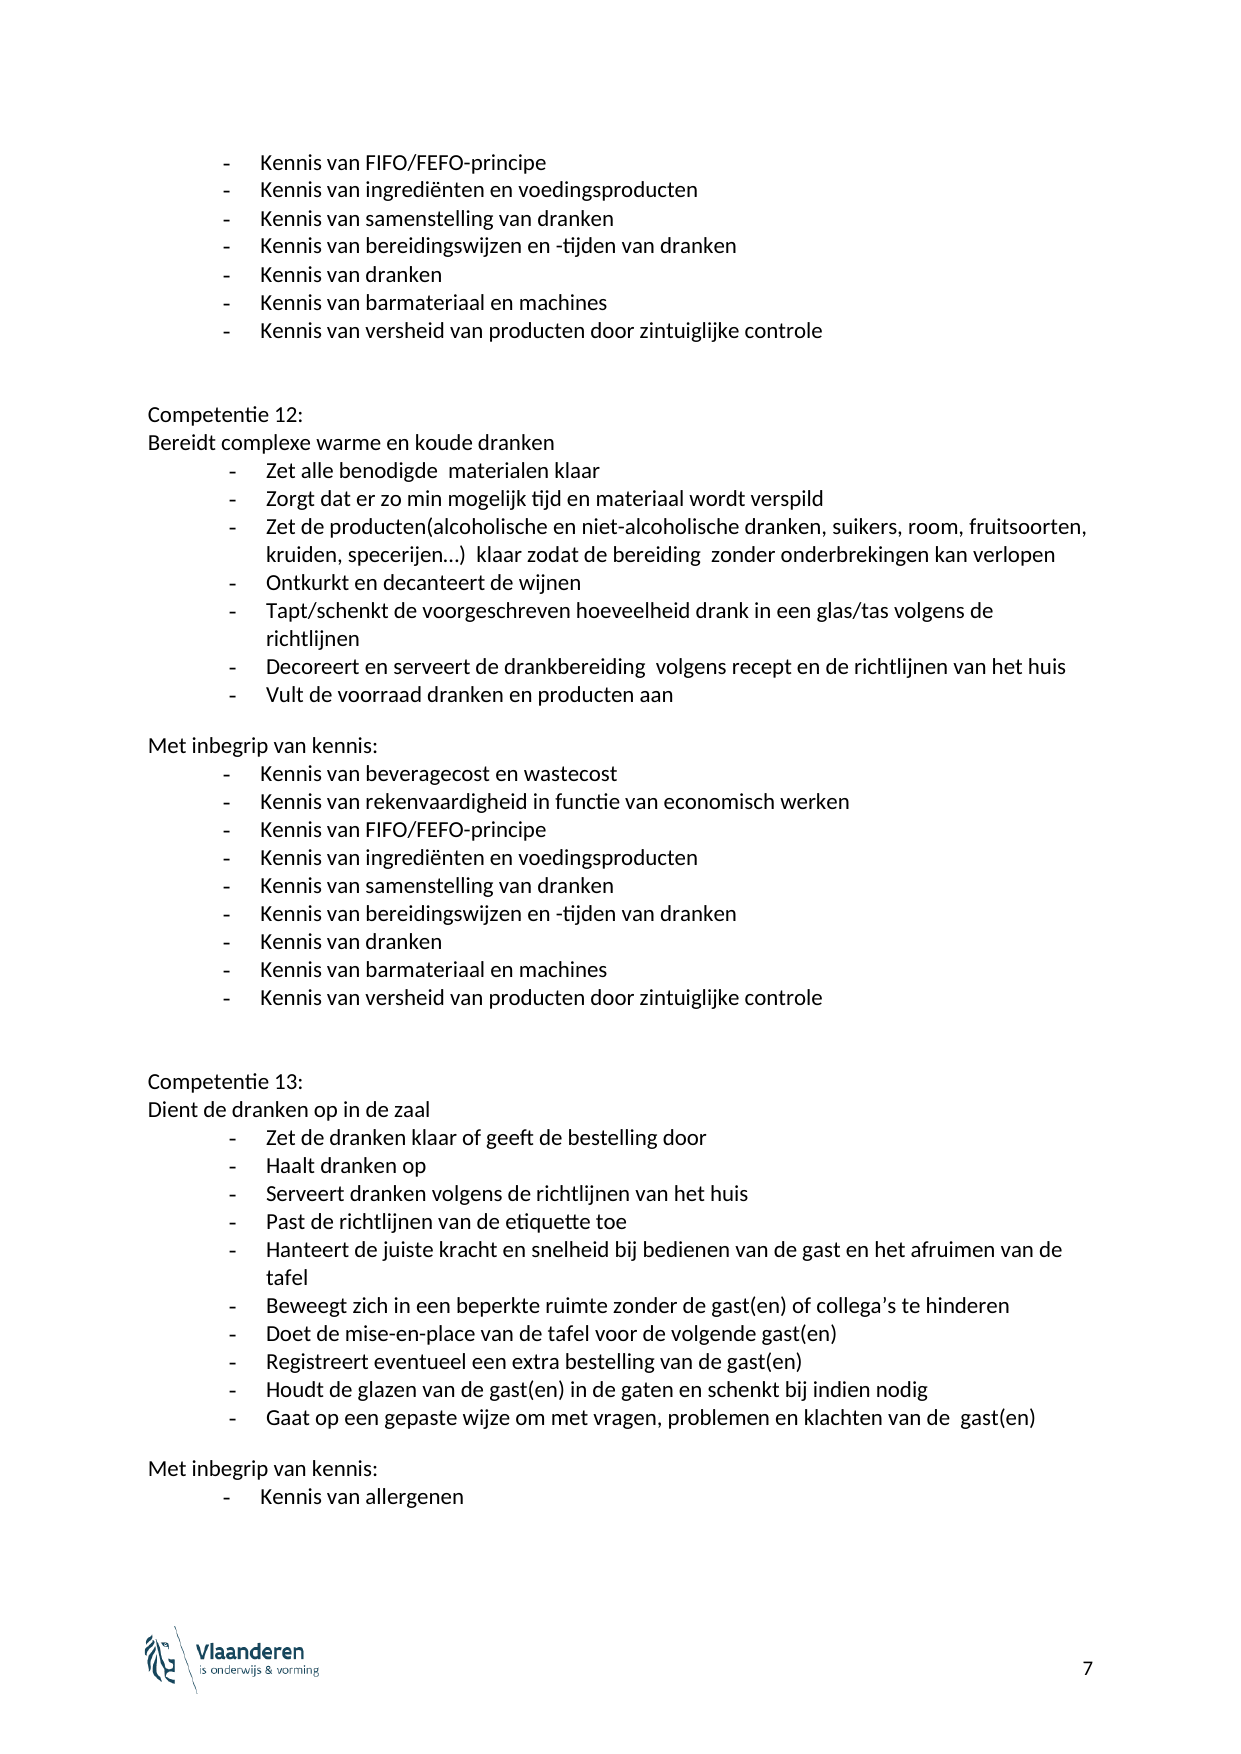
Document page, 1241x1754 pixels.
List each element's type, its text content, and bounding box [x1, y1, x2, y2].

list Kennis van samenstelling van dranken [223, 204, 1093, 232]
list Decoreert en serveert de drankbereiding volgens recept en de richtlijnen van het huis [228, 652, 1093, 680]
list Kennis van versheid van producten door zintuiglijke controle [223, 983, 1093, 1011]
list Gaat op een gepaste wijze om met vragen, problemen en klachten van de gast(en) [228, 1403, 1093, 1431]
list Kennis van FIFO/FEFO-principe [223, 148, 1093, 176]
text Competentie 12: [148, 400, 1093, 428]
list Zorgt dat er zo min mogelijk tijd en materiaal wordt verspild [228, 484, 1093, 512]
list Kennis van versheid van producten door zintuiglijke controle [223, 316, 1093, 344]
list Vult de voorraad dranken en producten aan [228, 680, 1093, 708]
list Kennis van ingrediënten en voedingsproducten [223, 176, 1093, 204]
text Dient de dranken op in de zaal [148, 1095, 1093, 1123]
list Past de richtlijnen van de etiquette toe [228, 1207, 1093, 1235]
list Kennis van beveragecost en wastecost [223, 759, 1093, 787]
list Kennis van dranken [223, 260, 1093, 288]
text Met inbegrip van kennis: [148, 1454, 1093, 1482]
list Kennis van barmateriaal en machines [223, 288, 1093, 316]
list Zet de dranken klaar of geeft de bestelling door [228, 1123, 1093, 1151]
text Competentie 13: [148, 1067, 1093, 1095]
list Kennis van rekenvaardigheid in functie van economisch werken [223, 787, 1093, 815]
text Bereidt complexe warme en koude dranken [148, 428, 1093, 456]
list Kennis van bereidingswijzen en -tijden van dranken [223, 232, 1093, 260]
list Registreert eventueel een extra bestelling van de gast(en) [228, 1347, 1093, 1375]
list Ontkurkt en decanteert de wijnen [228, 568, 1093, 596]
list Serveert dranken volgens de richtlijnen van het huis [228, 1179, 1093, 1207]
picture [144, 1626, 327, 1694]
list Beweegt zich in een beperkte ruimte zonder de gast(en) of collega’s te hinderen [228, 1291, 1093, 1319]
list Tapt/schenkt de voorgeschreven hoeveelheid drank in een glas/tas volgens de richtlijnen [228, 596, 1093, 652]
text Met inbegrip van kennis: [148, 731, 1093, 759]
list Kennis van samenstelling van dranken [223, 871, 1093, 899]
list Kennis van FIFO/FEFO-principe [223, 815, 1093, 843]
list Kennis van dranken [223, 927, 1093, 955]
list Hanteert de juiste kracht en snelheid bij bedienen van de gast en het afruimen van de tafel [228, 1235, 1093, 1291]
list Kennis van ingrediënten en voedingsproducten [223, 843, 1093, 871]
list Zet de producten(alcoholische en niet-alcoholische dranken, suikers, room, fruitsoorten, kruiden, specerijen…) klaar zodat de bereiding zonder onderbrekingen kan verlopen [228, 512, 1093, 568]
list Doet de mise-en-place van de tafel voor de volgende gast(en) [228, 1319, 1093, 1347]
list Kennis van barmateriaal en machines [223, 955, 1093, 983]
list Kennis van bereidingswijzen en -tijden van dranken [223, 899, 1093, 927]
list Kennis van allergenen [223, 1482, 1093, 1510]
list Zet alle benodigde materialen klaar [228, 456, 1093, 484]
list Houdt de glazen van de gast(en) in de gaten en schenkt bij indien nodig [228, 1375, 1093, 1403]
list Haalt dranken op [228, 1151, 1093, 1179]
